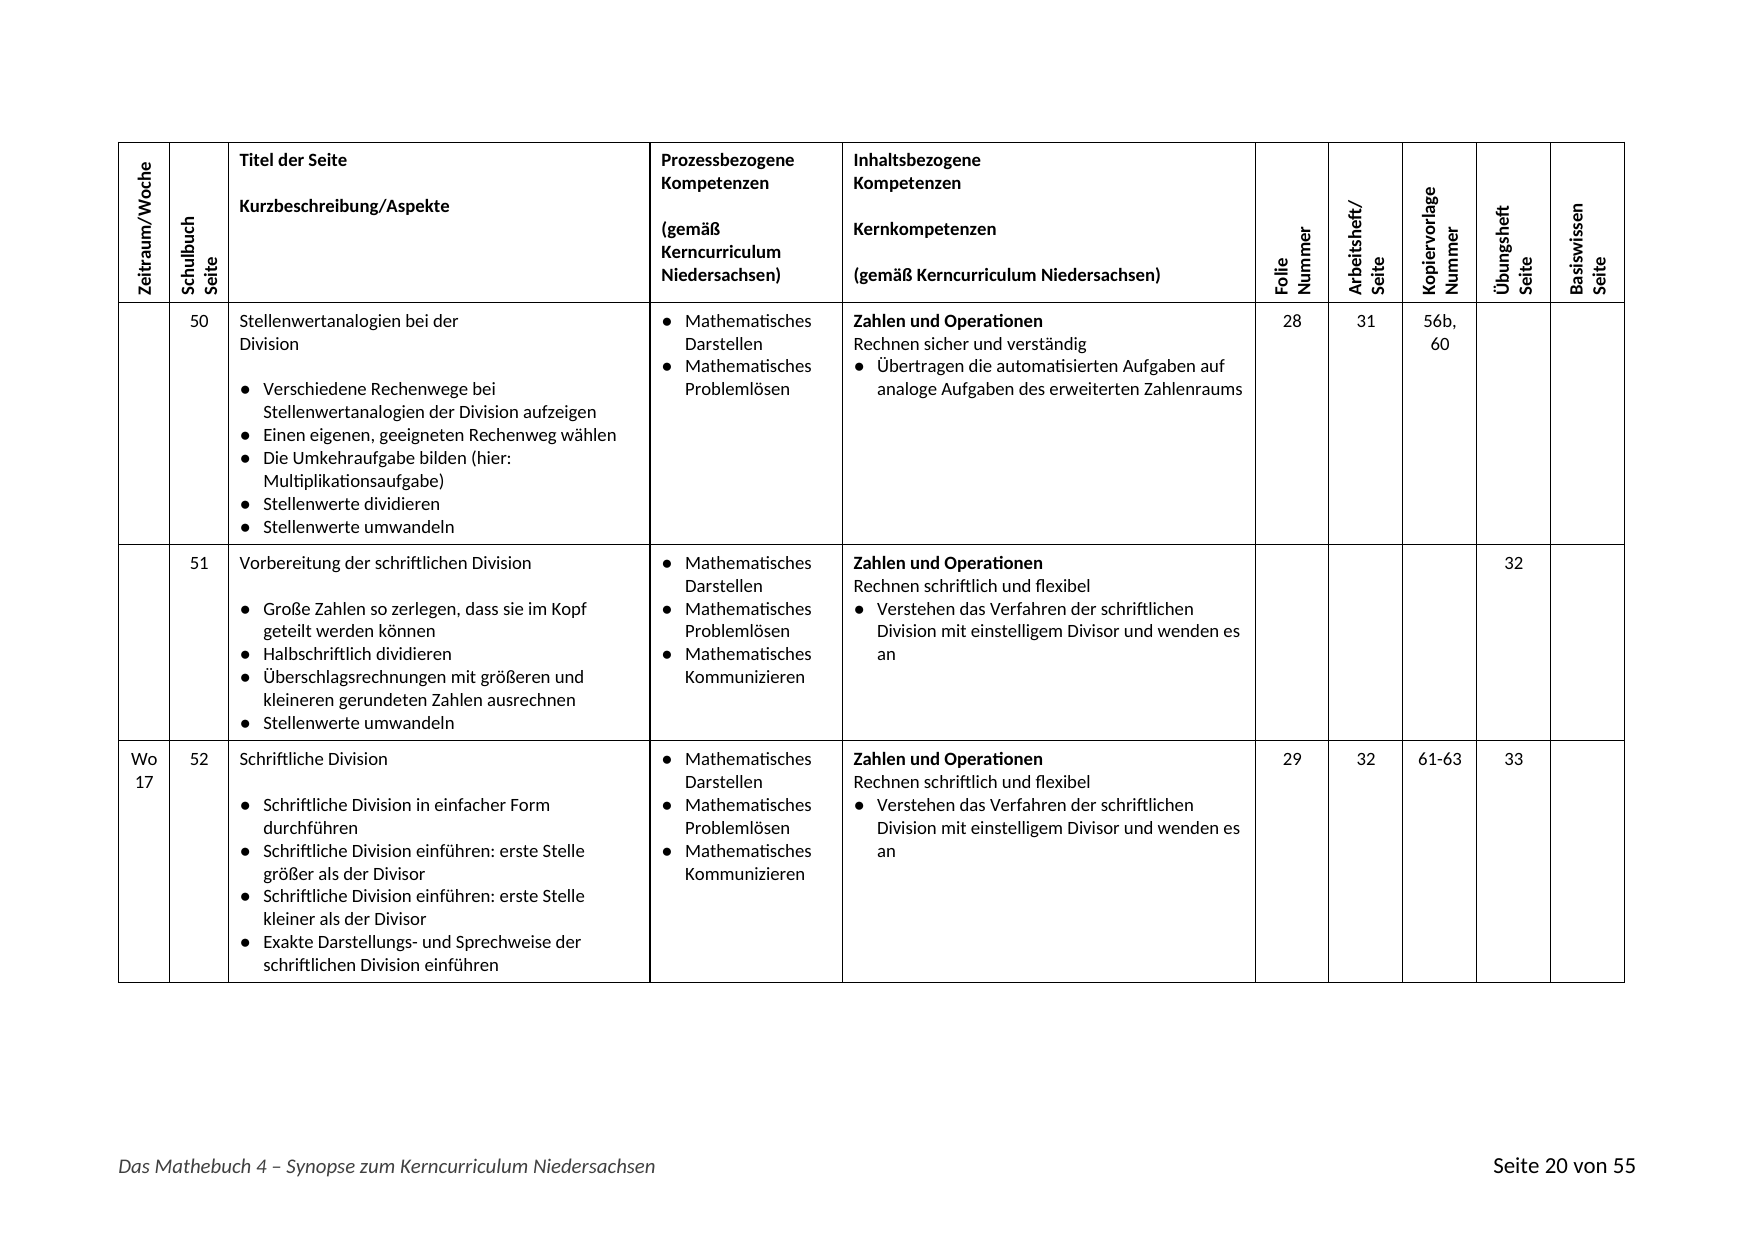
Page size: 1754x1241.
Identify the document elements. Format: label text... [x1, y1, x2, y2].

table_cell Stellenwertanalogien bei der Division Verschiedene Rechenwege bei Stellenwertanalogien der Division aufzeigen Einen eigenen, geeigneten Rechenweg wählen Die Umkehraufgabe bilden (hier: Multiplikationsaufgabe) Stellenwerte dividieren Stellenwerte umwandeln [229, 303, 649, 544]
table_cell 33 [1477, 741, 1550, 982]
table_header Folie Nummer [1256, 143, 1328, 302]
table_cell Zahlen und Operationen Rechnen sicher und verständig Übertragen die automatisierten Aufgaben auf analoge Aufgaben des erweiterten Zahlenraums [843, 303, 1255, 544]
table_cell 32 [1477, 545, 1550, 740]
table_cell [1403, 545, 1476, 740]
table_cell [1551, 545, 1624, 740]
table_header Basiswissen Seite [1551, 143, 1624, 302]
table_cell Zahlen und Operationen Rechnen schriftlich und flexibel Verstehen das Verfahren der schriftlichen Division mit einstelligem Divisor und wenden es an [843, 741, 1255, 982]
table_cell [119, 303, 169, 544]
table_cell Zahlen und Operationen Rechnen schriftlich und flexibel Verstehen das Verfahren der schriftlichen Division mit einstelligem Divisor und wenden es an [843, 545, 1255, 740]
table_cell Mathematisches Darstellen Mathematisches Problemlösen Mathematisches Kommunizieren [651, 545, 842, 740]
table_cell [119, 545, 169, 740]
table_cell 61-63 [1403, 741, 1476, 982]
table_header Arbeitsheft/ Seite [1329, 143, 1402, 302]
table_header Zeitraum/Woche [119, 143, 169, 302]
table_header Prozessbezogene Kompetenzen (gemäß Kerncurriculum Niedersachsen) [651, 143, 842, 302]
table_cell 29 [1256, 741, 1328, 982]
table_cell Wo 17 [119, 741, 169, 982]
table_cell 50 [170, 303, 228, 544]
table_cell [1329, 545, 1402, 740]
table_cell [1477, 303, 1550, 544]
table_cell 52 [170, 741, 228, 982]
table_cell 51 [170, 545, 228, 740]
table_header Inhaltsbezogene Kompetenzen Kernkompetenzen (gemäß Kerncurriculum Niedersachsen) [843, 143, 1255, 302]
table_cell Mathematisches Darstellen Mathematisches Problemlösen [651, 303, 842, 544]
table_header Kopiervorlage Nummer [1403, 143, 1476, 302]
table_cell 56b, 60 [1403, 303, 1476, 544]
table_cell Vorbereitung der schriftlichen Division Große Zahlen so zerlegen, dass sie im Kopf geteilt werden können Halbschriftlich dividieren Überschlagsrechnungen mit größeren und kleineren gerundeten Zahlen ausrechnen Stellenwerte umwandeln [229, 545, 649, 740]
table_cell 32 [1329, 741, 1402, 982]
table_header Übungsheft Seite [1477, 143, 1550, 302]
table_cell Mathematisches Darstellen Mathematisches Problemlösen Mathematisches Kommunizieren [651, 741, 842, 982]
table_header Schulbuch Seite [170, 143, 228, 302]
table_cell 31 [1329, 303, 1402, 544]
table_cell 28 [1256, 303, 1328, 544]
table_cell [1256, 545, 1328, 740]
table_header Titel der Seite Kurzbeschreibung/Aspekte [229, 143, 649, 302]
table_cell Schriftliche Division Schriftliche Division in einfacher Form durchführen Schriftliche Division einführen: erste Stelle größer als der Divisor Schriftliche Division einführen: erste Stelle kleiner als der Divisor Exakte Darstellungs- und Sprechweise der schriftlichen Division einführen [229, 741, 649, 982]
table_cell [1551, 741, 1624, 982]
table_cell [1551, 303, 1624, 544]
